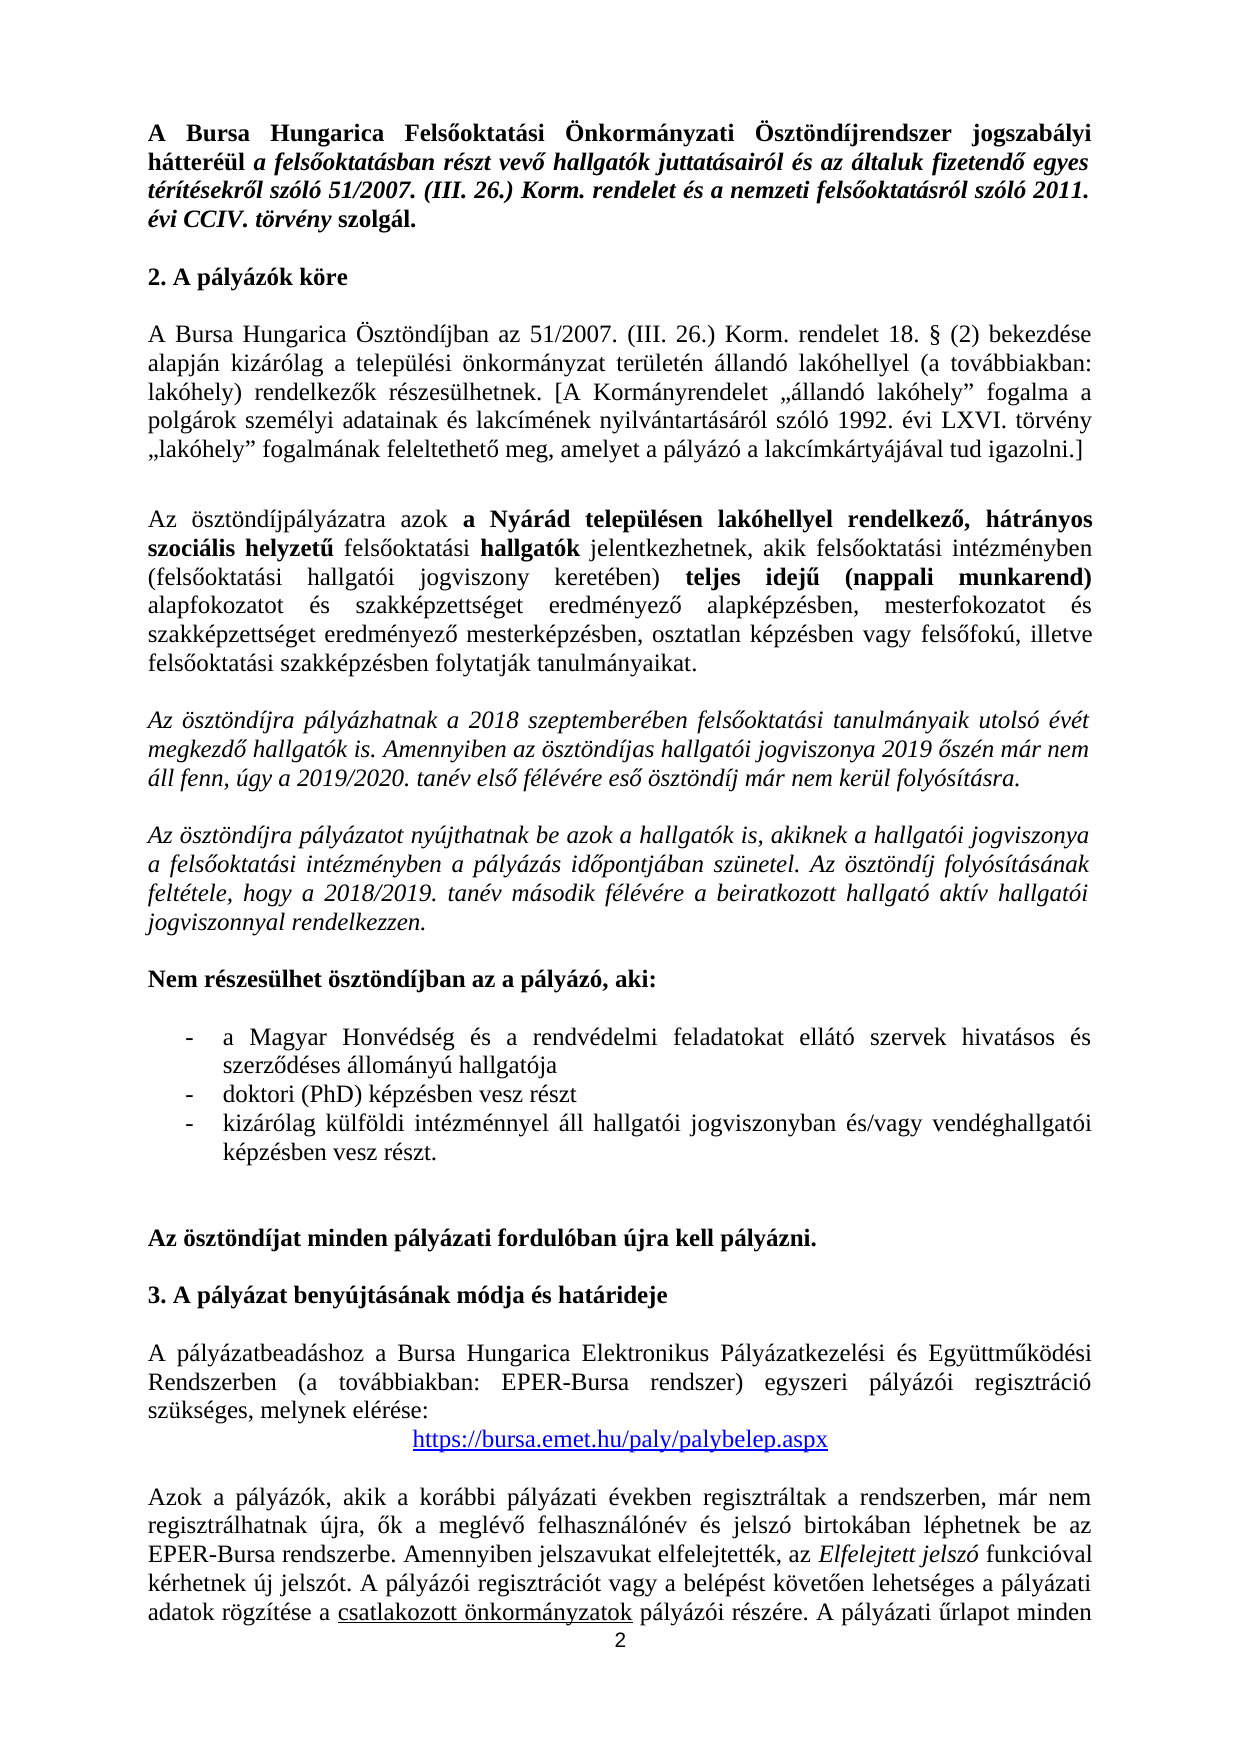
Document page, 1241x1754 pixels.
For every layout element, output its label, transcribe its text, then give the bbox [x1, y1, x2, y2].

list kizárólag külföldi intézménnyel áll hallgatói jogviszonyban és/vagy vendéghallgatói képzésben vesz részt. [185, 1108, 1092, 1166]
text A Bursa Hungarica Felsőoktatási Önkormányzati Ösztöndíjrendszer jogszabályi hátteréül a felsőoktatásban részt vevő hallgatók juttatásairól és az általuk fizetendő egyes térítésekről szóló 51/2007. (III. 26.) Korm. rendelet és a nemzeti felsőoktatásról szóló 2011. évi CCIV. törvény szolgál. [148, 118, 1092, 233]
text Nem részesülhet ösztöndíjban az a pályázó, aki: [148, 964, 1092, 993]
text A pályázatbeadáshoz a Bursa Hungarica Elektronikus Pályázatkezelési és Együttműködési Rendszerben (a továbbiakban: EPER-Bursa rendszer) egyszeri pályázói regisztráció szükséges, melynek elérése: [148, 1338, 1092, 1424]
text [148, 1482, 1092, 1626]
list doktori (PhD) képzésben vesz részt [185, 1079, 1092, 1108]
text pályázat benyújtásának módja és határideje [148, 1281, 1092, 1309]
text Az ösztöndíjpályázatra azok a Nyárád településen lakóhellyel rendelkező, hátrányos szociális helyzetű felsőoktatási hallgatók jelentkezhetnek, akik felsőoktatási intézményben (felsőoktatási hallgatói jogviszony keretében) teljes idejű (nappali munkarend) alapfokozatot és szakképzettséget eredményező alapképzésben, mesterfokozatot és szakképzettséget eredményező mesterképzésben, osztatlan képzésben vagy felsőfokú, illetve felsőoktatási szakképzésben folytatják tanulmányaikat. [148, 504, 1092, 677]
text Az ösztöndíjat minden pályázati fordulóban újra kell pályázni. [148, 1223, 1092, 1252]
text A Bursa Hungarica Ösztöndíjban az 51/2007. (III. 26.) Korm. rendelet 18. § (2) bekezdése alapján kizárólag a települési önkormányzat területén állandó lakóhellyel (a továbbiakban: lakóhely) rendelkezők részesülhetnek. [A Kormányrendelet „állandó lakóhely” fogalma a polgárok személyi adatainak és lakcímének nyilvántartásáról szóló 1992. évi LXVI. törvény „lakóhely” fogalmának feleltethető meg, amelyet a pályázó a lakcímkártyájával tud igazolni.] [148, 319, 1092, 463]
list a Magyar Honvédség és a rendvédelmi feladatokat ellátó szervek hivatásos és szerződéses állományú hallgatója [185, 1022, 1092, 1079]
text pályázók köre [148, 262, 1092, 291]
text Az ösztöndíjra pályázhatnak a 2018 szeptemberében felsőoktatási tanulmányaik utolsó évét megkezdő hallgatók is. Amennyiben az ösztöndíjas hallgatói jogviszonya 2019 őszén már nem áll fenn, úgy a 2019/2020. tanév első félévére eső ösztöndíj már nem kerül folyósításra. [148, 706, 1092, 792]
text Az ösztöndíjra pályázatot nyújthatnak be azok a hallgatók is, akiknek a hallgatói jogviszonya a felsőoktatási intézményben a pályázás időpontjában szünetel. Az ösztöndíj folyósításának feltétele, hogy a 2018/2019. tanév második félévére a beiratkozott hallgató aktív hallgatói jogviszonnyal rendelkezzen. [148, 821, 1092, 936]
text https://bursa.emet.hu/paly/palybelep.aspx [148, 1424, 1092, 1453]
